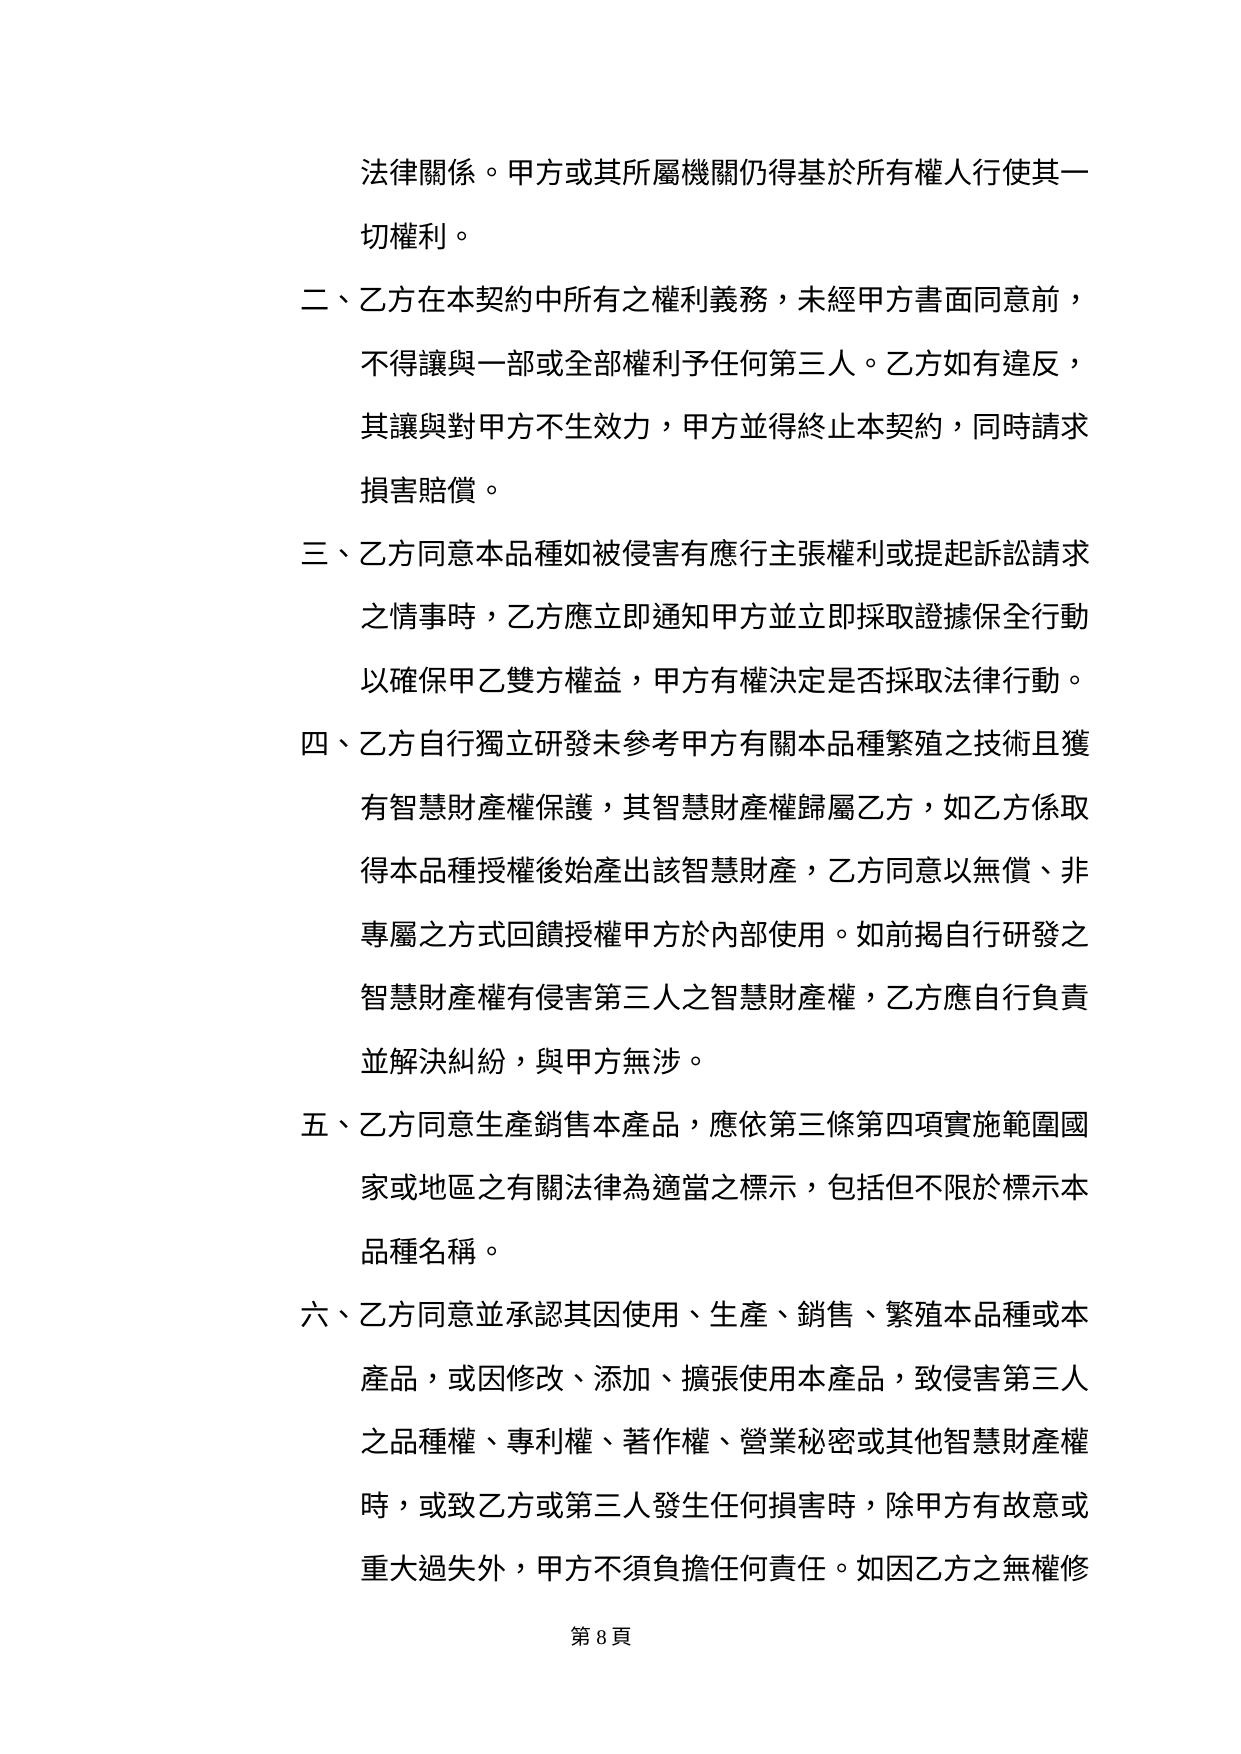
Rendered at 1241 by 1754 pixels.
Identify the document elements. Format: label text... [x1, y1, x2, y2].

text 四、乙方自行獨立研發未參考甲方有關本品種繁殖之技術且獲有智慧財產權保護，其智慧財產權歸屬乙方，如乙方係取得本品種授權後始產出該智慧財產，乙方同意以無償、非專屬之方式回饋授權甲方於內部使用。如前揭自行研發之智慧財產權有侵害第三人之智慧財產權，乙方應自行負責並解決糾紛，與甲方無涉。 [300, 721, 1090, 1080]
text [300, 1292, 1090, 1588]
text 二、乙方在本契約中所有之權利義務，未經甲方書面同意前，不得讓與一部或全部權利予任何第三人。乙方如有違反，其讓與對甲方不生效力，甲方並得終止本契約，同時請求損害賠償。 [300, 277, 1090, 509]
text 五、乙方同意生產銷售本產品，應依第三條第四項實施範圍國家或地區之有關法律為適當之標示，包括但不限於標示本品種名稱。 [300, 1102, 1090, 1271]
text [300, 150, 1090, 256]
text 三、乙方同意本品種如被侵害有應行主張權利或提起訴訟請求之情事時，乙方應立即通知甲方並立即採取證據保全行動，以確保甲乙雙方權益，甲方有權決定是否採取法律行動。 [300, 531, 1090, 700]
